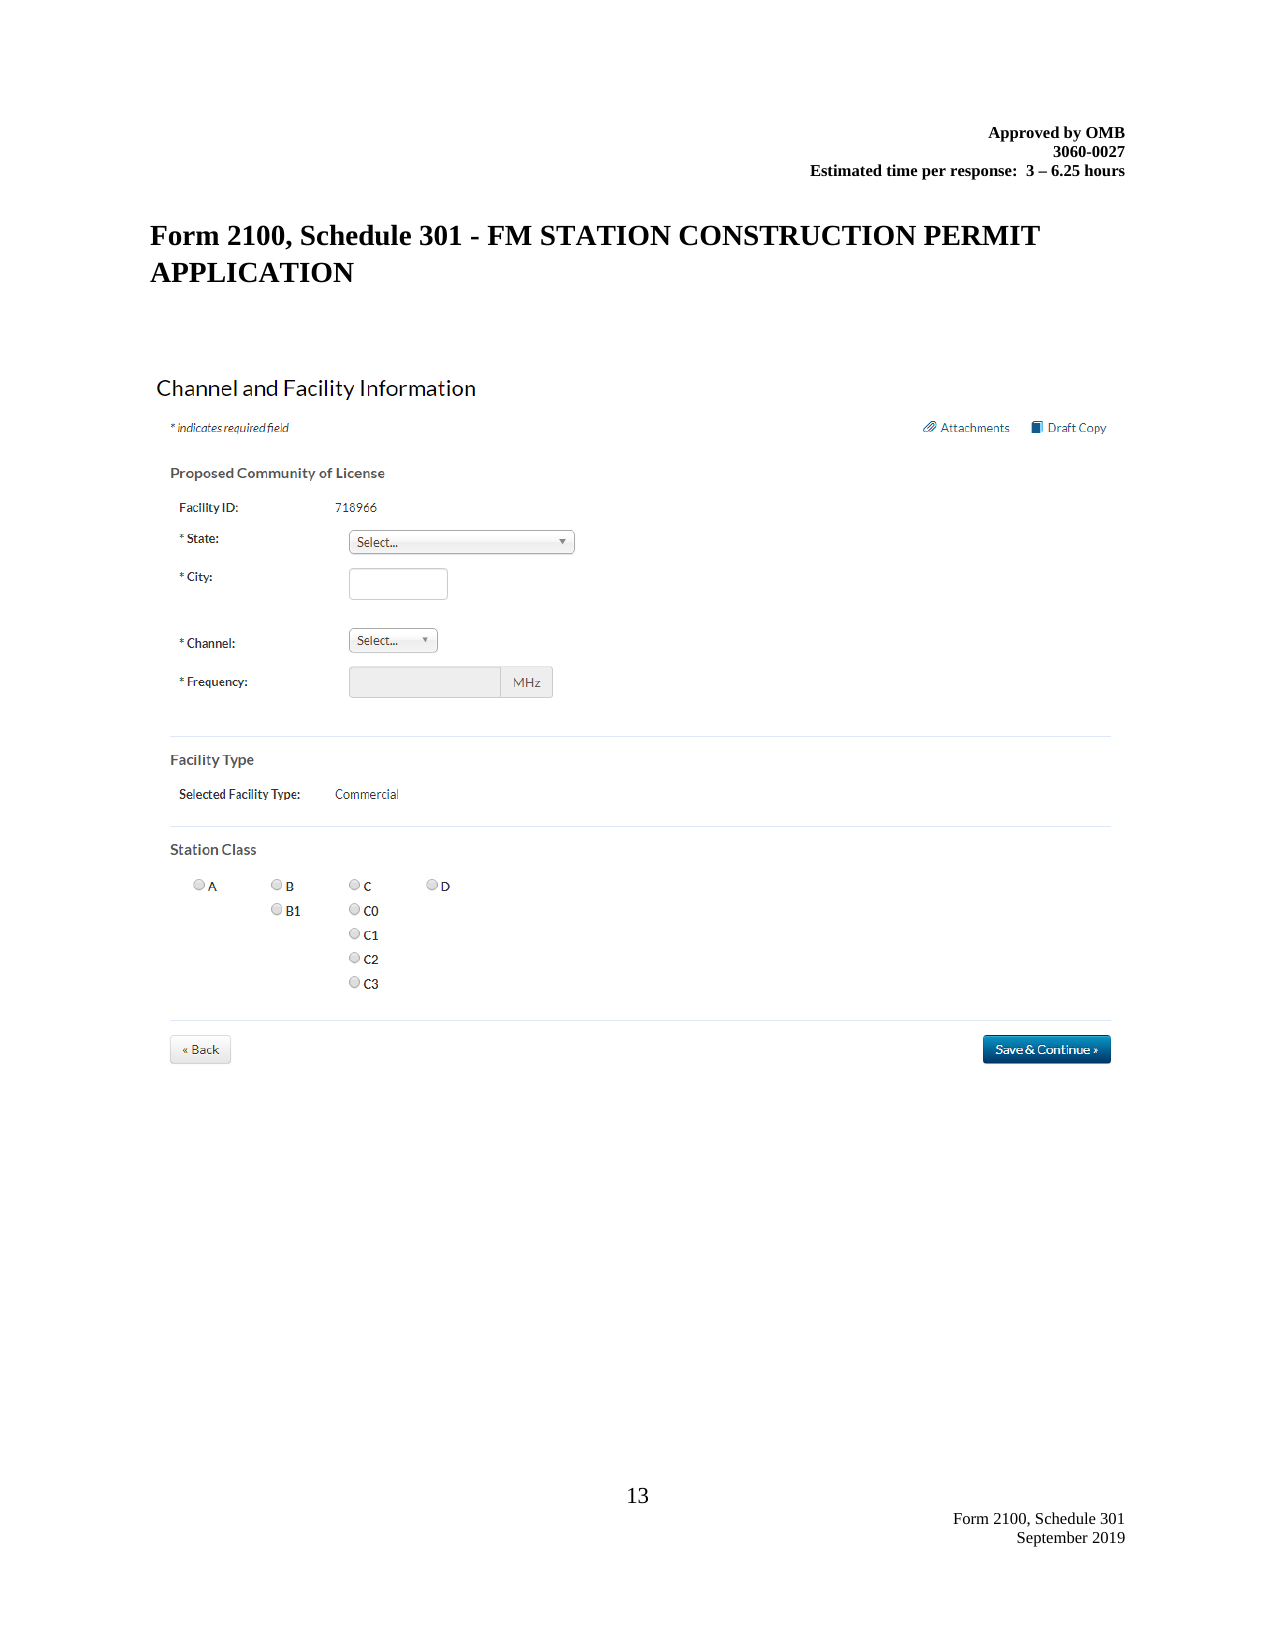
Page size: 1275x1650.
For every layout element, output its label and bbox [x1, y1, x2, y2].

picture [150, 373, 1125, 1093]
